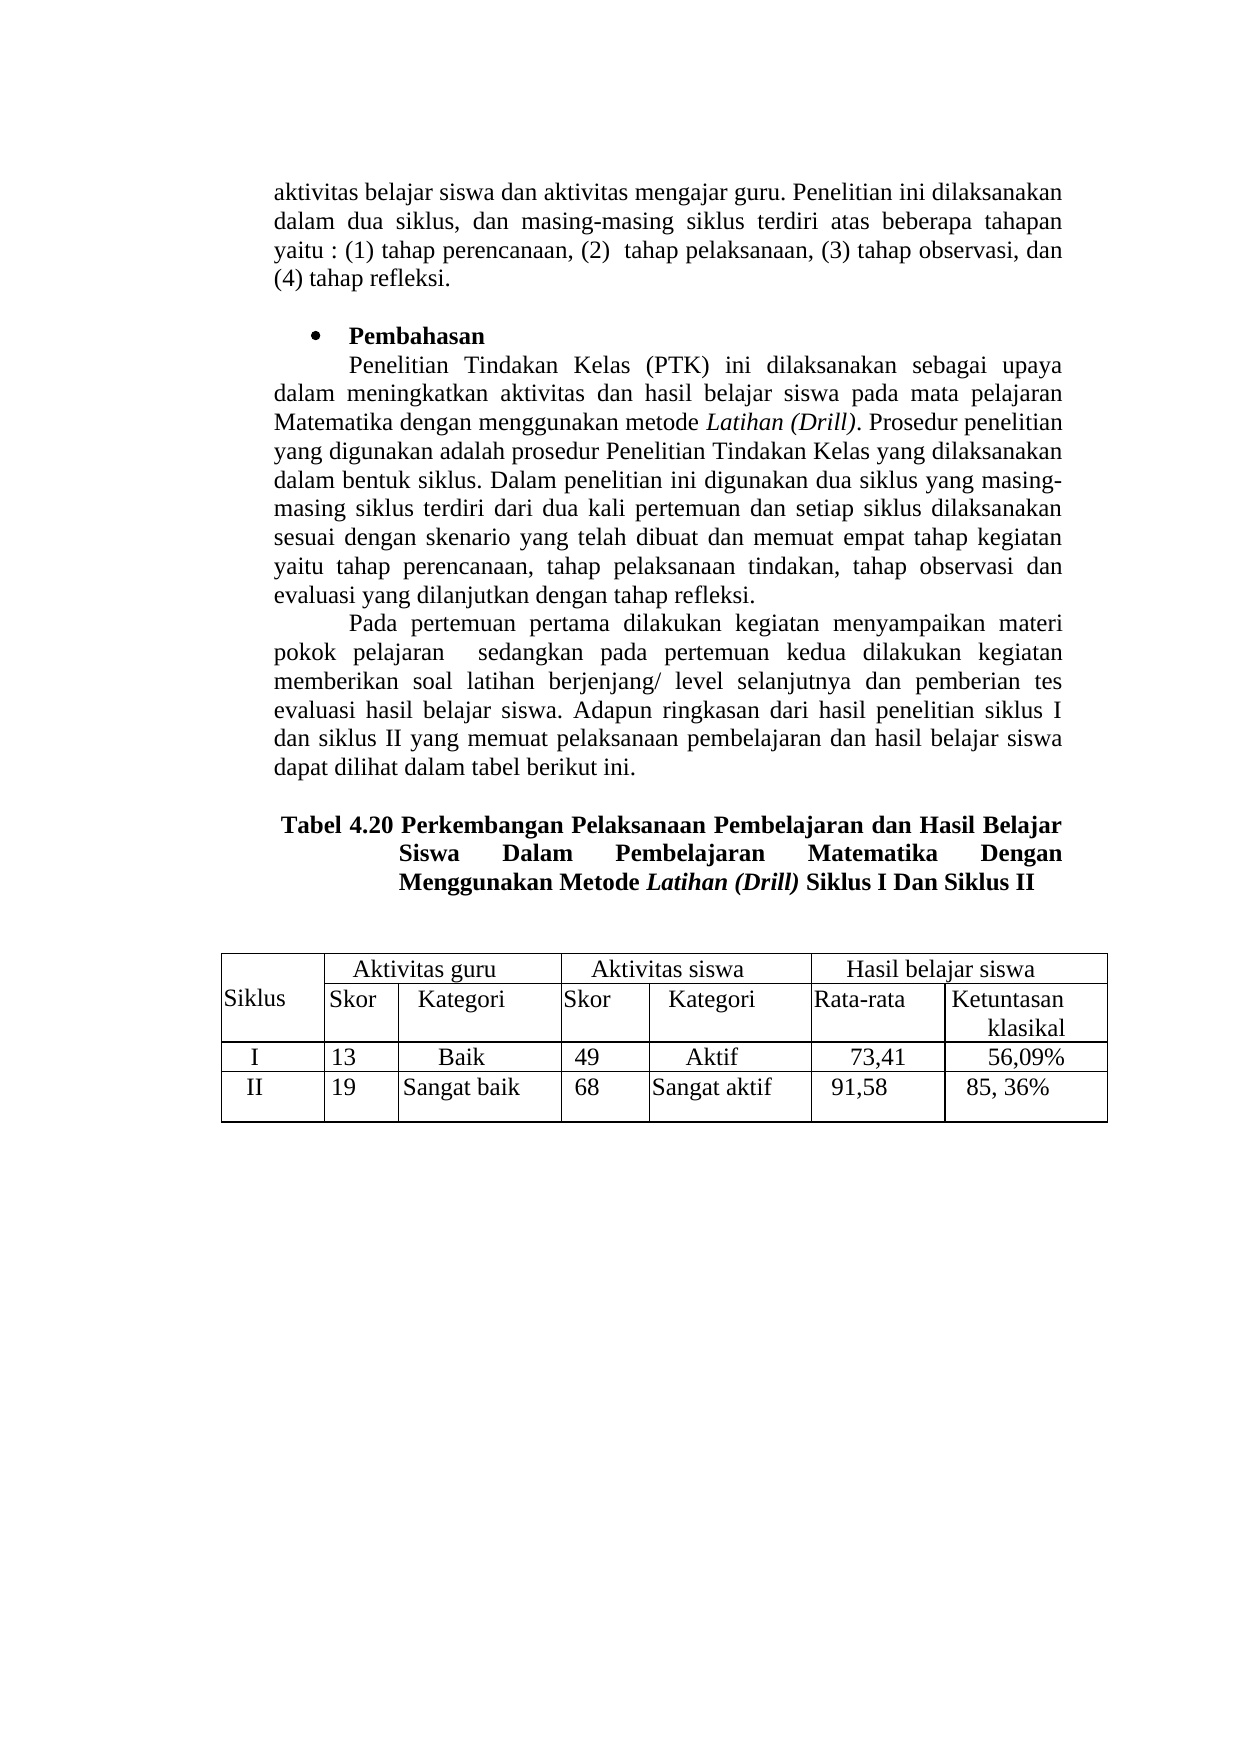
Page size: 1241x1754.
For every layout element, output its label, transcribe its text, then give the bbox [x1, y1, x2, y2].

list Pada pertemuan pertama dilakukan kegiatan menyampaikan materi pokok pelajaran sedangkan pada pertemuan kedua dilakukan kegiatan memberikan soal latihan berjenjang/ level selanjutnya dan pemberian tes evaluasi hasil belajar siswa. Adapun ringkasan dari hasil penelitian siklus I dan siklus II yang memuat pelaksanaan pembelajaran dan hasil belajar siswa dapat dilihat dalam tabel berikut ini. [274, 608, 1063, 781]
table_cell Aktif [650, 1043, 811, 1071]
table_cell Rata-rata [812, 984, 944, 1041]
table_cell Skor [325, 984, 398, 1041]
table_cell 68 [562, 1072, 649, 1121]
table_header Aktivitas siswa [562, 954, 811, 983]
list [274, 177, 1063, 292]
table_cell 49 [562, 1043, 649, 1071]
table_cell 91,58 [812, 1072, 944, 1121]
list Penelitian Tindakan Kelas (PTK) ini dilaksanakan sebagai upaya dalam meningkatkan aktivitas dan hasil belajar siswa pada mata pelajaran Matematika dengan menggunakan metode Latihan (Drill). Prosedur penelitian yang digunakan adalah prosedur Penelitian Tindakan Kelas yang dilaksanakan dalam bentuk siklus. Dalam penelitian ini digunakan dua siklus yang masing-masing siklus terdiri dari dua kali pertemuan dan setiap siklus dilaksanakan sesuai dengan skenario yang telah dibuat dan memuat empat tahap kegiatan yaitu tahap perencanaan, tahap pelaksanaan tindakan, tahap observasi dan evaluasi yang dilanjutkan dengan tahap refleksi. [274, 350, 1063, 608]
table_cell Sangat baik [399, 1072, 561, 1121]
list Pembahasan [311, 321, 1063, 350]
table_cell Sangat aktif [650, 1072, 811, 1121]
table_cell Kategori [650, 984, 811, 1041]
table_cell 19 [325, 1072, 398, 1121]
table_cell II [222, 1072, 324, 1121]
table_cell 85, 36% [946, 1072, 1107, 1121]
table_cell 56,09% [946, 1043, 1107, 1071]
table_cell Skor [562, 984, 649, 1041]
table_header Siklus [222, 954, 324, 1041]
table_cell 73,41 [812, 1043, 944, 1071]
list Tabel 4.20 Perkembangan Pelaksanaan Pembelajaran dan Hasil Belajar Siswa Dalam Pembelajaran Matematika Dengan Menggunakan Metode Latihan (Drill) Siklus I Dan Siklus II [281, 810, 1063, 896]
table_cell Baik [399, 1043, 561, 1071]
table_header Hasil belajar siswa [812, 954, 1107, 983]
table_cell Ketuntasan klasikal [946, 984, 1107, 1041]
table_header Aktivitas guru [325, 954, 561, 983]
table_cell 13 [325, 1043, 398, 1071]
table_cell I [222, 1043, 324, 1071]
table_cell Kategori [399, 984, 561, 1041]
